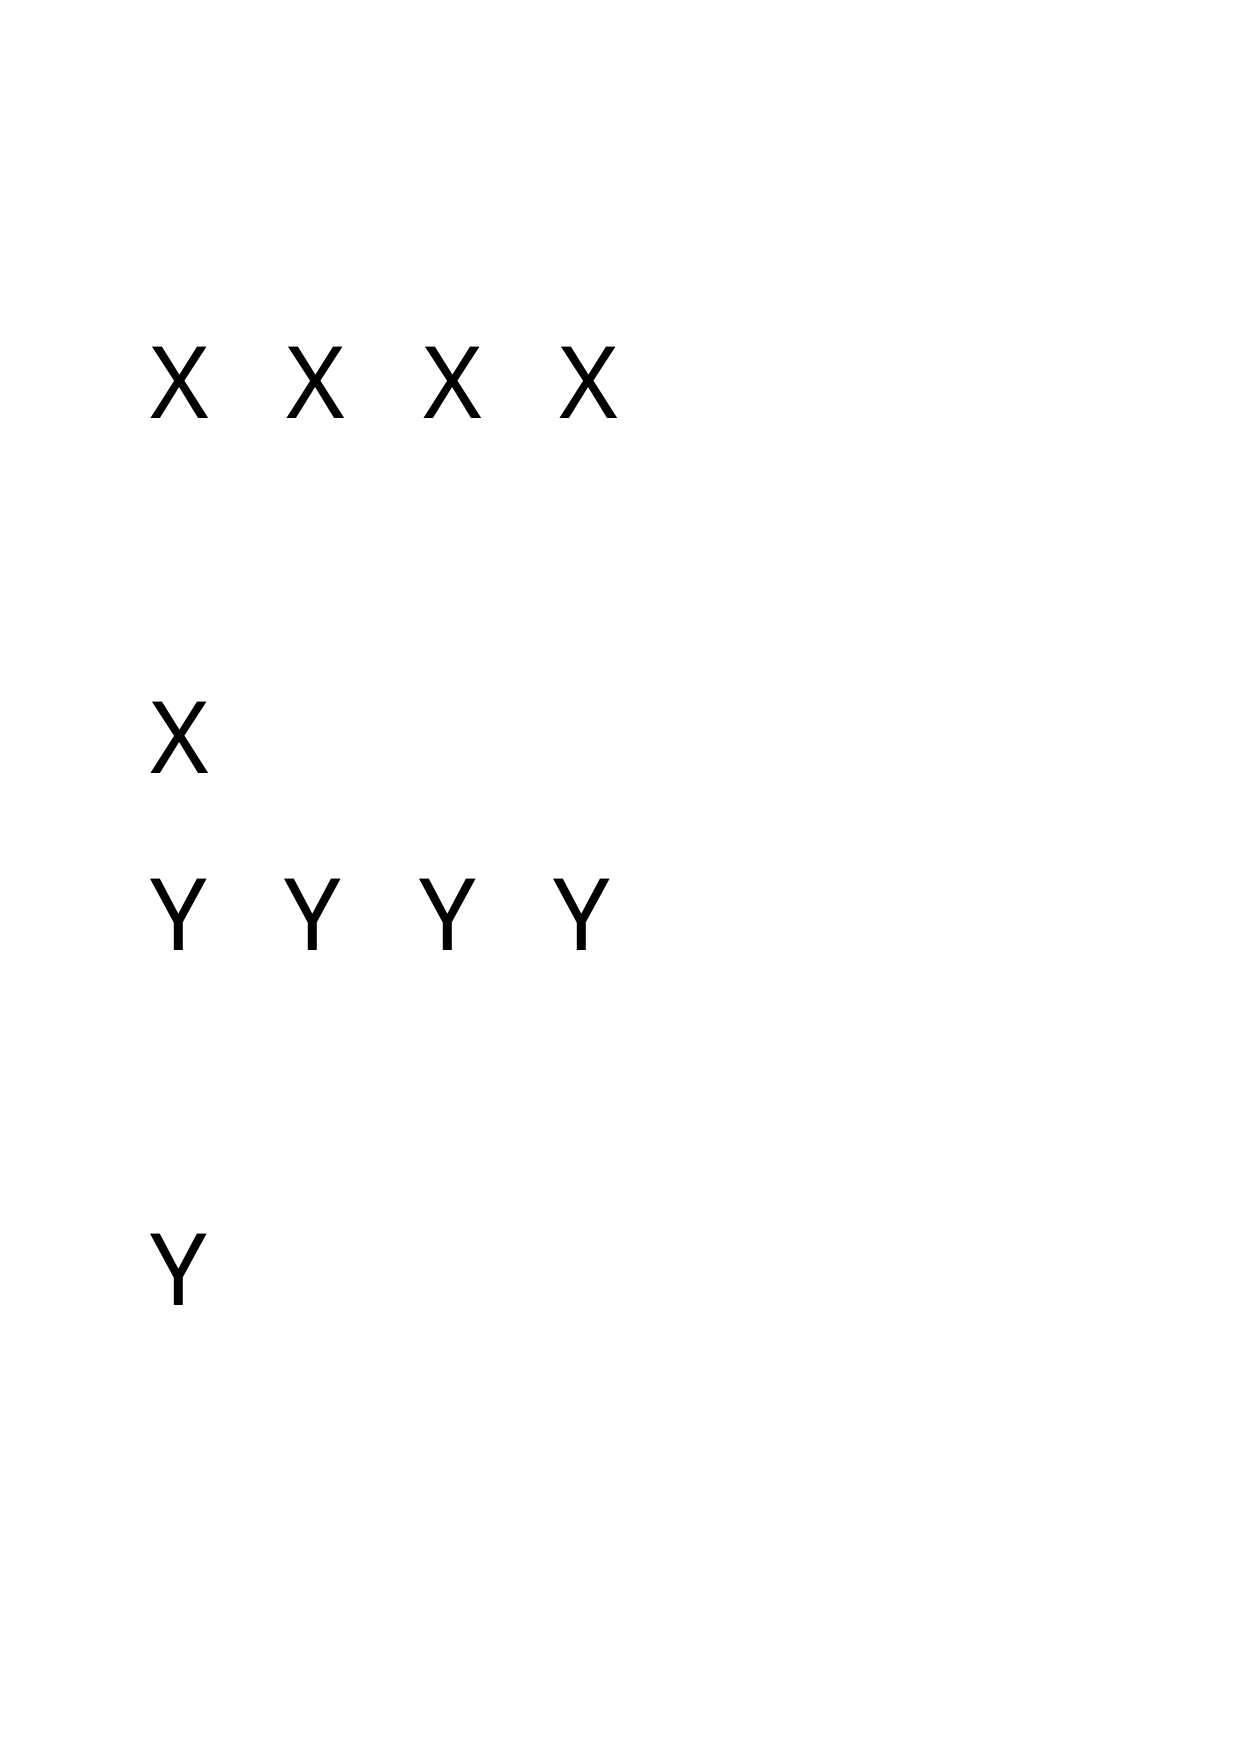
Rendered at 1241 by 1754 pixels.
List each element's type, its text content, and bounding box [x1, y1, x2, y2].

text Y Y Y Y [150, 844, 1090, 980]
text X X X X [150, 311, 1090, 447]
text Y [150, 1199, 1090, 1335]
text X [150, 666, 1090, 802]
